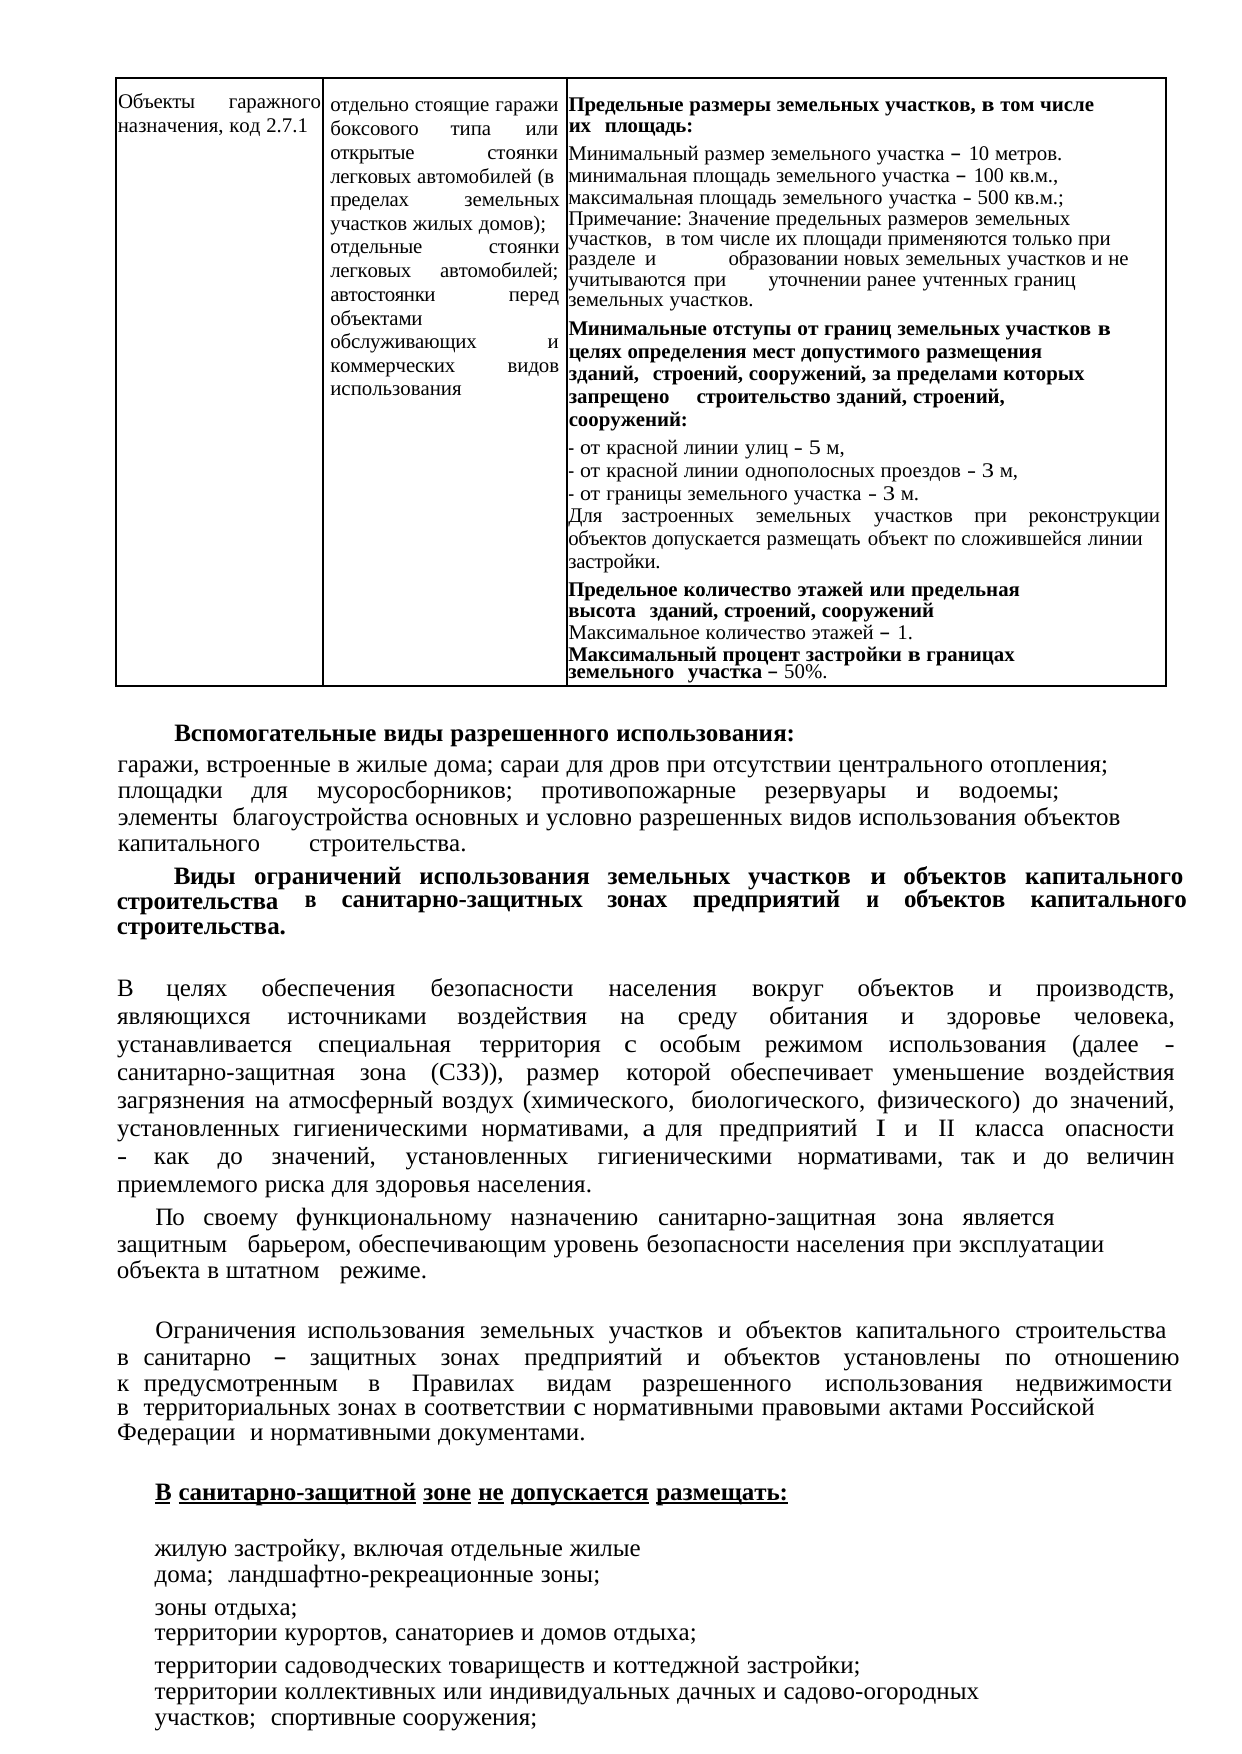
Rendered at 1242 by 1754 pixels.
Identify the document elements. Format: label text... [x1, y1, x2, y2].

table_cell Объекты гаражного назначения, код 2.7.1 [117, 79, 322, 685]
text жилую застройку, включая отдельные жилые дома; ландшафтно-рекреационные зоны; [154, 1536, 699, 1588]
text территории садоводческих товариществ и коттеджной застройки; территории коллективных или индивидуальных дачных и садово-огородных участков; спортивные сооружения; [154, 1652, 1077, 1731]
text Виды ограничений использования земельных участков и объектов капитального [117, 863, 1183, 889]
table_header капитального [1019, 890, 1188, 940]
table_header в [295, 890, 329, 940]
table_header санитарно-защитных [329, 890, 595, 940]
text По своему функциональному назначению санитарно-защитная зона является защитным барьером, обеспечивающим уровень безопасности населения при эксплуатации объекта в штатном режиме. [117, 1204, 1183, 1284]
text В целях обеспечения безопасности населения вокруг объектов и производств, являющихся источниками воздействия на среду обитания и здоровье человека, устанавливается специальная территория с особым режимом использования (далее - санитарно-защитная зона (СЗЗ)), размер которой обеспечивает уменьшение воздействия загрязнения на атмосферный воздух (химического, биологического, физического) до значений, установленных гигиеническими нормативами, а для предприятий I и II класса опасности - как до значений, установленных гигиеническими нормативами, так и до величин приемлемого риска для здоровья населения. [117, 974, 1175, 1198]
text зоны отдыха; территории курортов, санаториев и домов отдыха; [154, 1594, 699, 1646]
text В санитарно-защитной зоне не допускается размещать: [154, 1483, 1183, 1505]
table_cell Предельные размеры земельных участков, в том числе их площадь: Минимальный размер земельного участка – 10 метров. минимальная площадь земельного участка – 100 кв.м., максимальная площадь земельного участка - 500 кв.м.; Примечание: Значение предельных размеров земельных участков, в том числе их площади применяются только при разделе и образовании новых земельных участков и не учитываются при уточнении ранее учтенных границ земельных участков. Минимальные отступы от границ земельных участков в целях определения мест допустимого размещения зданий, строений, сооружений, за пределами которых запрещено строительство зданий, строений, сооружений: - от красной линии улиц - 5 м, - от красной линии однополосных проездов - 3 м, - от границы земельного участка - 3 м. Для застроенных земельных участков при реконструкции объектов допускается размещать объект по сложившейся линии застройки. Предельное количество этажей или предельная высота зданий, строений, сооружений Максимальное количество этажей – 1. Максимальный процент застройки в границах земельного участка – 50%. [568, 79, 1165, 685]
text Вспомогательные виды разрешенного использования: [174, 723, 1183, 746]
text гаражи, встроенные в жилые дома; сараи для дров при отсутствии центрального отопления; площадки для мусоросборников; противопожарные резервуары и водоемы; элементы благоустройства основных и условно разрешенных видов использования объектов капитального строительства. [117, 752, 1183, 857]
table_header предприятий [681, 890, 854, 940]
table_header и [854, 890, 892, 940]
table_header строительства строительства. [117, 890, 295, 940]
table_cell отдельно стоящие гаражи боксового типа или открытые стоянки легковых автомобилей (в пределах земельных участков жилых домов); отдельные стоянки легковых автомобилей; автостоянки перед объектами обслуживающих и коммерческих видов использования [324, 79, 566, 685]
table_header зонах [595, 890, 681, 940]
text Ограничения использования земельных участков и объектов капитального строительства в санитарно – защитных зонах предприятий и объектов установлены по отношению к предусмотренным в Правилах видам разрешенного использования недвижимости в территориальных зонах в соответствии с нормативными правовыми актами Российской Федерации и нормативными документами. [117, 1319, 1183, 1446]
table_header объектов [892, 890, 1018, 940]
